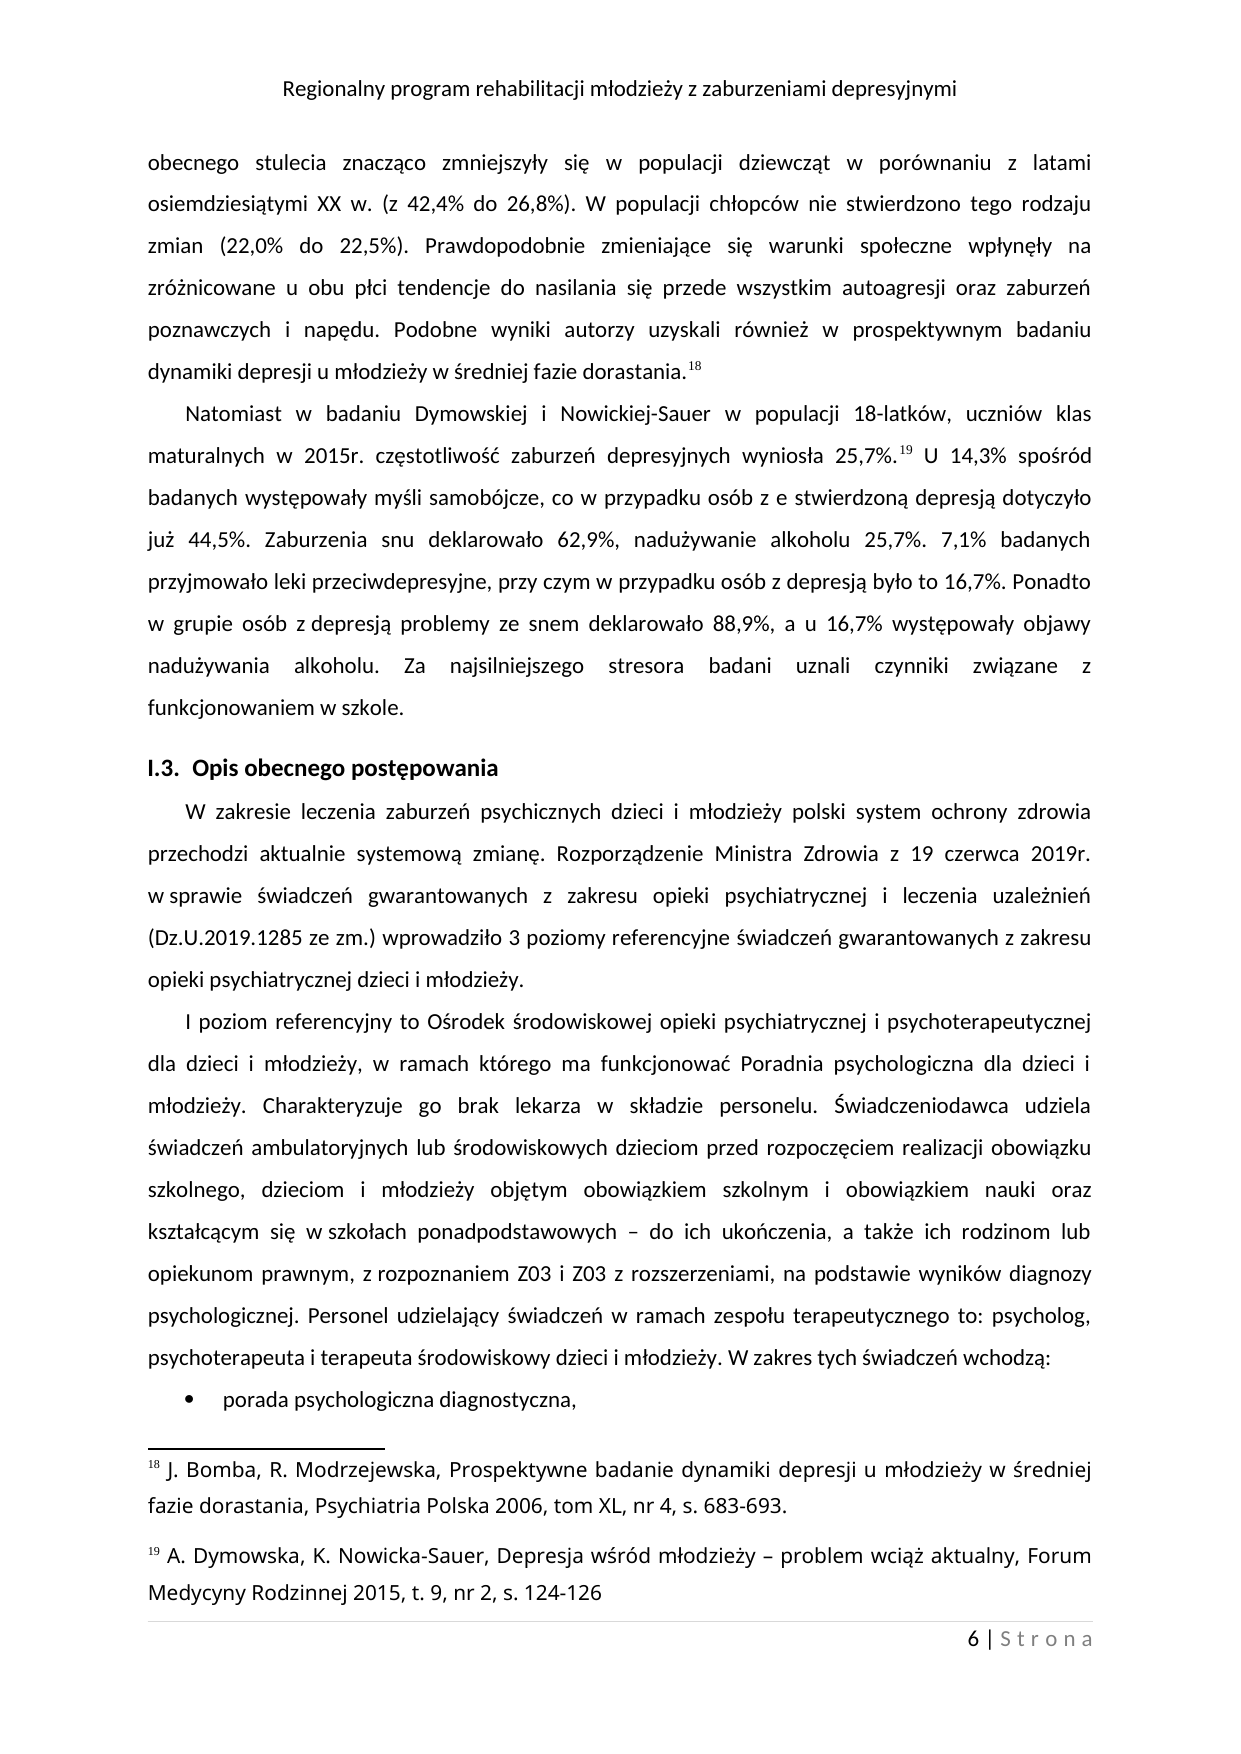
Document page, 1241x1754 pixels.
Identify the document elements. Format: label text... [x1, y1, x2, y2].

list porada psychologiczna diagnostyczna, [185, 1385, 1093, 1413]
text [148, 148, 1093, 386]
text I poziom referencyjny to Ośrodek środowiskowej opieki psychiatrycznej i psychoterapeutycznej dla dzieci i młodzieży, w ramach którego ma funkcjonować Poradnia psychologiczna dla dzieci i młodzieży. Charakteryzuje go brak lekarza w składzie personelu. Świadczeniodawca udziela świadczeń ambulatoryjnych lub środowiskowych dzieciom przed rozpoczęciem realizacji obowiązku szkolnego, dzieciom i młodzieży objętym obowiązkiem szkolnym i obowiązkiem nauki oraz kształcącym się w szkołach ponadpodstawowych – do ich ukończenia, a także ich rodzinom lub opiekunom prawnym, z rozpoznaniem Z03 i Z03 z rozszerzeniami, na podstawie wyników diagnozy psychologicznej. Personel udzielający świadczeń w ramach zespołu terapeutycznego to: psycholog, psychoterapeuta i terapeuta środowiskowy dzieci i młodzieży. W zakres tych świadczeń wchodzą: [148, 1007, 1093, 1371]
text Natomiast w badaniu Dymowskiej i Nowickiej-Sauer w populacji 18-latków, uczniów klas maturalnych w 2015r. częstotliwość zaburzeń depresyjnych wyniosła 25,7%. U 14,3% spośród badanych występowały myśli samobójcze, co w przypadku osób z e stwierdzoną depresją dotyczyło już 44,5%. Zaburzenia snu deklarowało 62,9%, nadużywanie alkoholu 25,7%. 7,1% badanych przyjmowało leki przeciwdepresyjne, przy czym w przypadku osób z depresją było to 16,7%. Ponadto w grupie osób z depresją problemy ze snem deklarowało 88,9%, a u 16,7% występowały objawy nadużywania alkoholu. Za najsilniejszego stresora badani uznali czynniki związane z funkcjonowaniem w szkole. [148, 399, 1093, 721]
text W zakresie leczenia zaburzeń psychicznych dzieci i młodzieży polski system ochrony zdrowia przechodzi aktualnie systemową zmianę. Rozporządzenie Ministra Zdrowia z 19 czerwca 2019r. w sprawie świadczeń gwarantowanych z zakresu opieki psychiatrycznej i leczenia uzależnień (Dz.U.2019.1285 ze zm.) wprowadziło 3 poziomy referencyjne świadczeń gwarantowanych z zakresu opieki psychiatrycznej dzieci i młodzieży. [148, 797, 1093, 993]
subtitle Opis obecnego postępowania [147, 752, 1093, 782]
